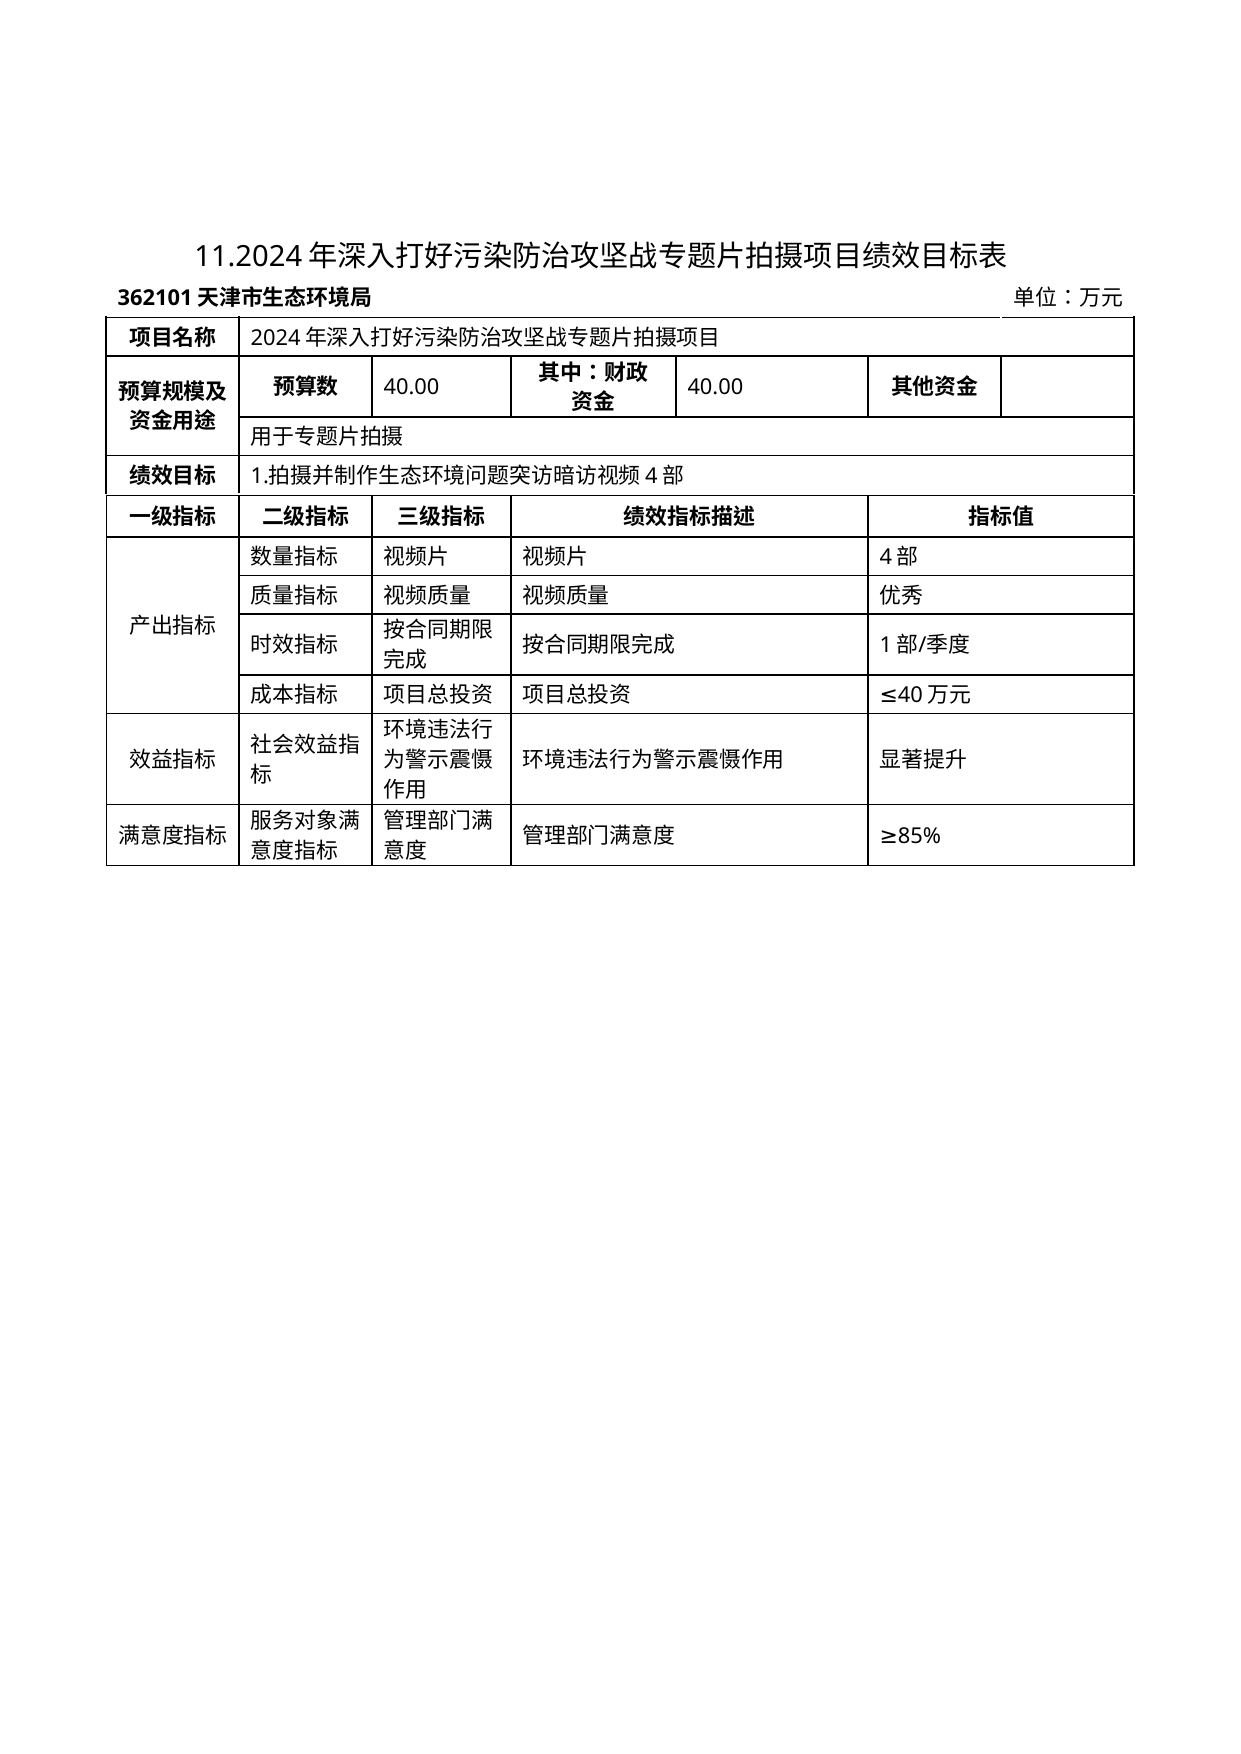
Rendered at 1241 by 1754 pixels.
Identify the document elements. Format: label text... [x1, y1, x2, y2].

table_cell 40.00 [373, 357, 510, 416]
table_header 绩效指标描述 [512, 496, 867, 536]
table_header 一级指标 [107, 496, 238, 536]
table_header 三级指标 [373, 496, 510, 536]
table_header 二级指标 [240, 496, 371, 536]
table_cell 按合同期限完成 [373, 615, 510, 674]
table_cell 按合同期限完成 [512, 615, 867, 674]
table_cell 服务对象满意度指标 [240, 805, 371, 864]
table_cell 数量指标 [240, 538, 371, 574]
table_cell 4部 [869, 538, 1133, 574]
table_header 指标值 [869, 496, 1133, 536]
table_cell 40.00 [677, 357, 867, 416]
table_cell 显著提升 [869, 714, 1133, 803]
table_cell 其中：财政 资金 [512, 357, 675, 416]
table_cell ≥85% [869, 805, 1133, 864]
table_cell ≤40万元 [869, 676, 1133, 712]
table_cell 项目总投资 [373, 676, 510, 712]
table_cell 其他资金 [869, 357, 1000, 416]
table_cell 绩效目标 [107, 456, 238, 493]
table_cell 视频质量 [512, 576, 867, 613]
table_header 362101天津市生态环境局 [107, 277, 1000, 316]
table_cell 管理部门满意度 [512, 805, 867, 864]
table_header 单位：万元 [1002, 277, 1133, 316]
table_cell 视频质量 [373, 576, 510, 613]
table_cell 时效指标 [240, 615, 371, 674]
table_cell 视频片 [512, 538, 867, 574]
table_cell 用于专题片拍摄 [240, 418, 1133, 454]
table_cell 1部/季度 [869, 615, 1133, 674]
table_cell 项目名称 [107, 318, 238, 355]
table_cell 效益指标 [107, 714, 238, 803]
table_cell 视频片 [373, 538, 510, 574]
table_cell 质量指标 [240, 576, 371, 613]
table_cell 产出指标 [107, 538, 238, 712]
table_cell 环境违法行为警示震慑作用 [512, 714, 867, 803]
table_cell 满意度指标 [107, 805, 238, 864]
table_cell 预算规模及资金用途 [107, 357, 238, 454]
table_cell 环境违法行为警示震慑作用 [373, 714, 510, 803]
text 11.2024年深入打好污染防治攻坚战专题片拍摄项目绩效目标表 [136, 235, 1104, 275]
table_cell 成本指标 [240, 676, 371, 712]
table_cell 社会效益指标 [240, 714, 371, 803]
table_cell 预算数 [240, 357, 371, 416]
table_cell 2024年深入打好污染防治攻坚战专题片拍摄项目 [240, 318, 1133, 355]
table_cell 1.拍摄并制作生态环境问题突访暗访视频4部 [240, 456, 1133, 493]
table_cell [1002, 357, 1133, 416]
table_cell 管理部门满意度 [373, 805, 510, 864]
table_cell 优秀 [869, 576, 1133, 613]
table_cell 项目总投资 [512, 676, 867, 712]
